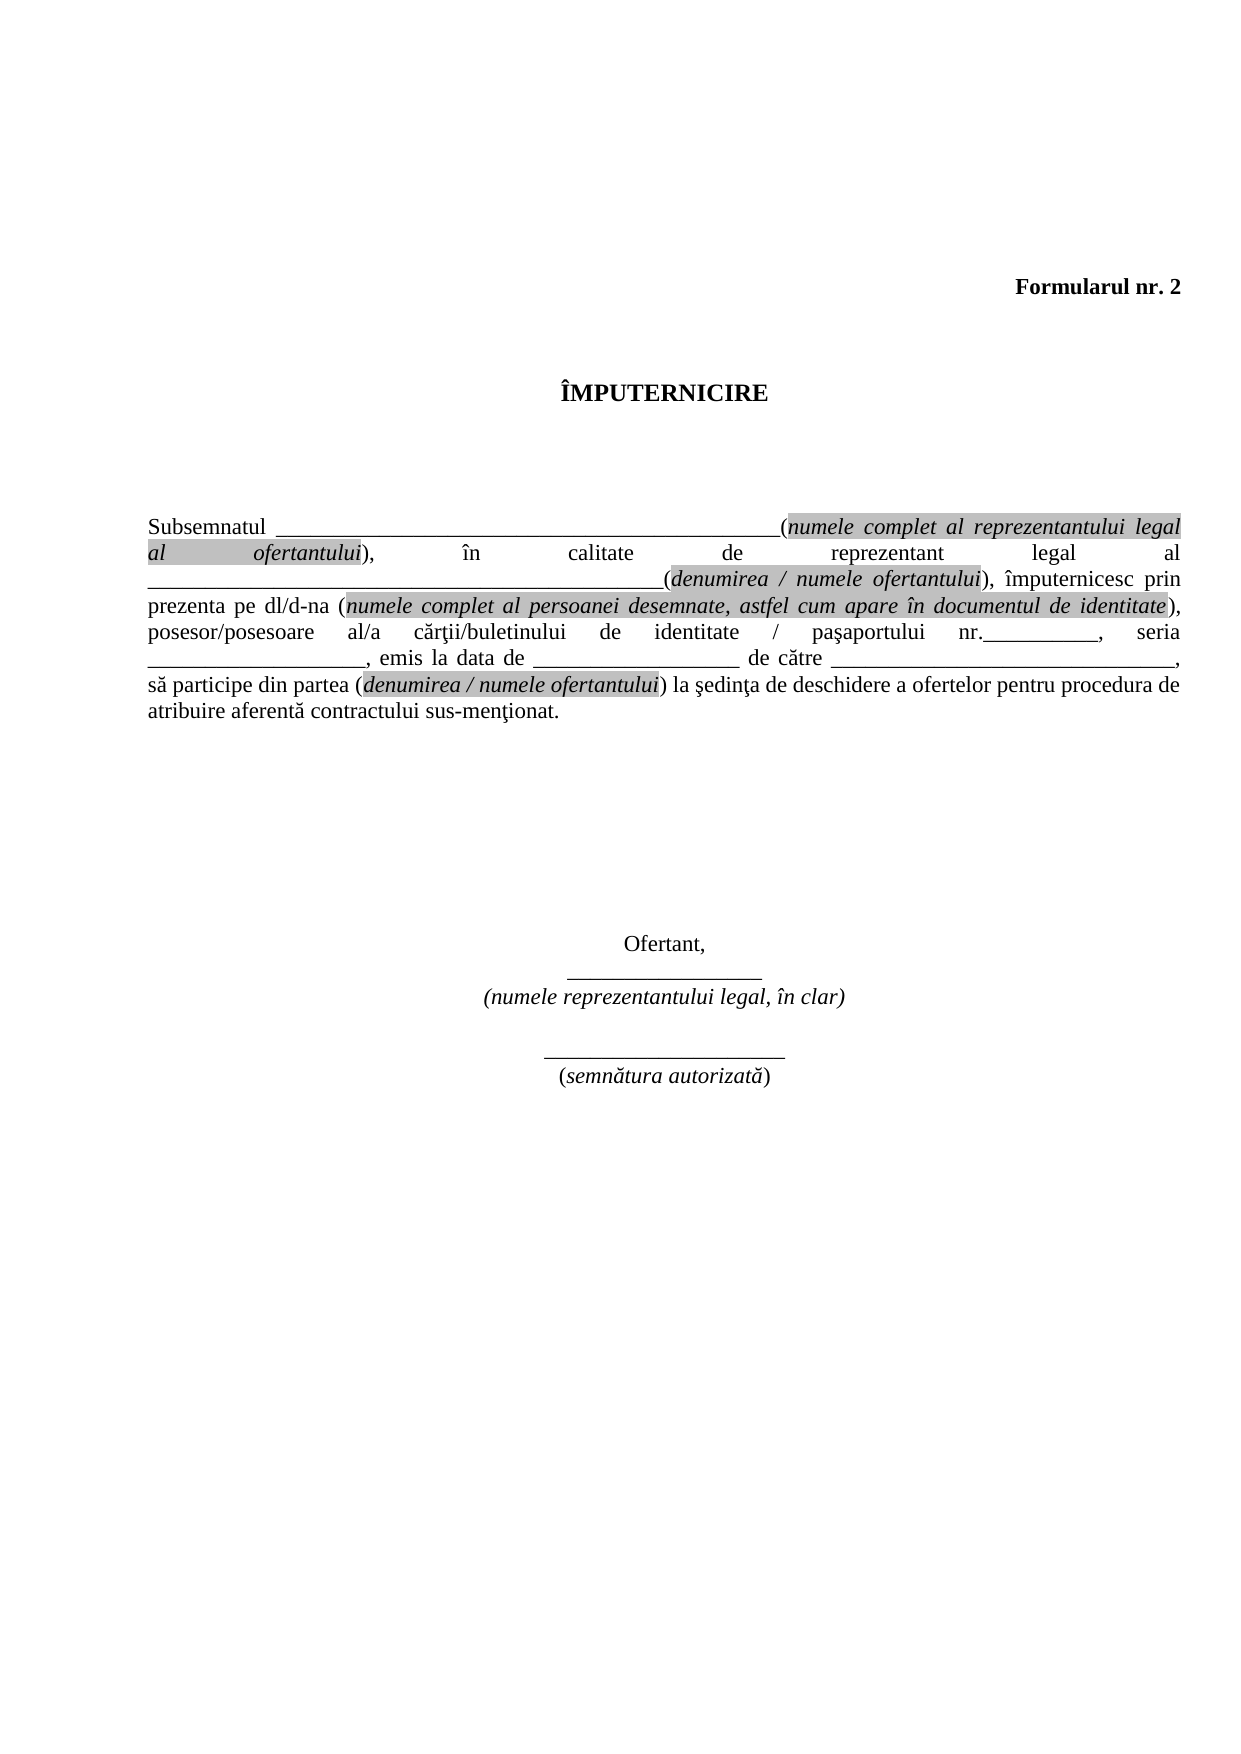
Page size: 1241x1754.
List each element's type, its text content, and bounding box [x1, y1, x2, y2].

subtitle ÎMPUTERNICIRE [148, 378, 1181, 407]
text (numele reprezentantului legal, în clar) [148, 983, 1181, 1009]
text Ofertant, [148, 930, 1181, 956]
text Subsemnatul ____________________________________________(numele complet al reprezentantului legal al ofertantului), în calitate de reprezentant legal al _____________________________________________(denumirea / numele ofertantului), împuternicesc prin prezenta pe dl/d-na (numele complet al persoanei desemnate, astfel cum apare în documentul de identitate), posesor/posesoare al/a cărţii/buletinului de identitate / paşaportului nr.__________, seria ___________________, emis la data de __________________ de către ______________________________, să participe din partea (denumirea / numele ofertantului) la şedinţa de deschidere a ofertelor pentru procedura de atribuire aferentă contractului sus-menţionat. [148, 513, 1181, 723]
text _________________ [148, 956, 1181, 983]
text Formularul nr. 2 [148, 273, 1181, 299]
text (semnătura autorizată) [148, 1062, 1181, 1088]
text _____________________ [148, 1036, 1181, 1062]
